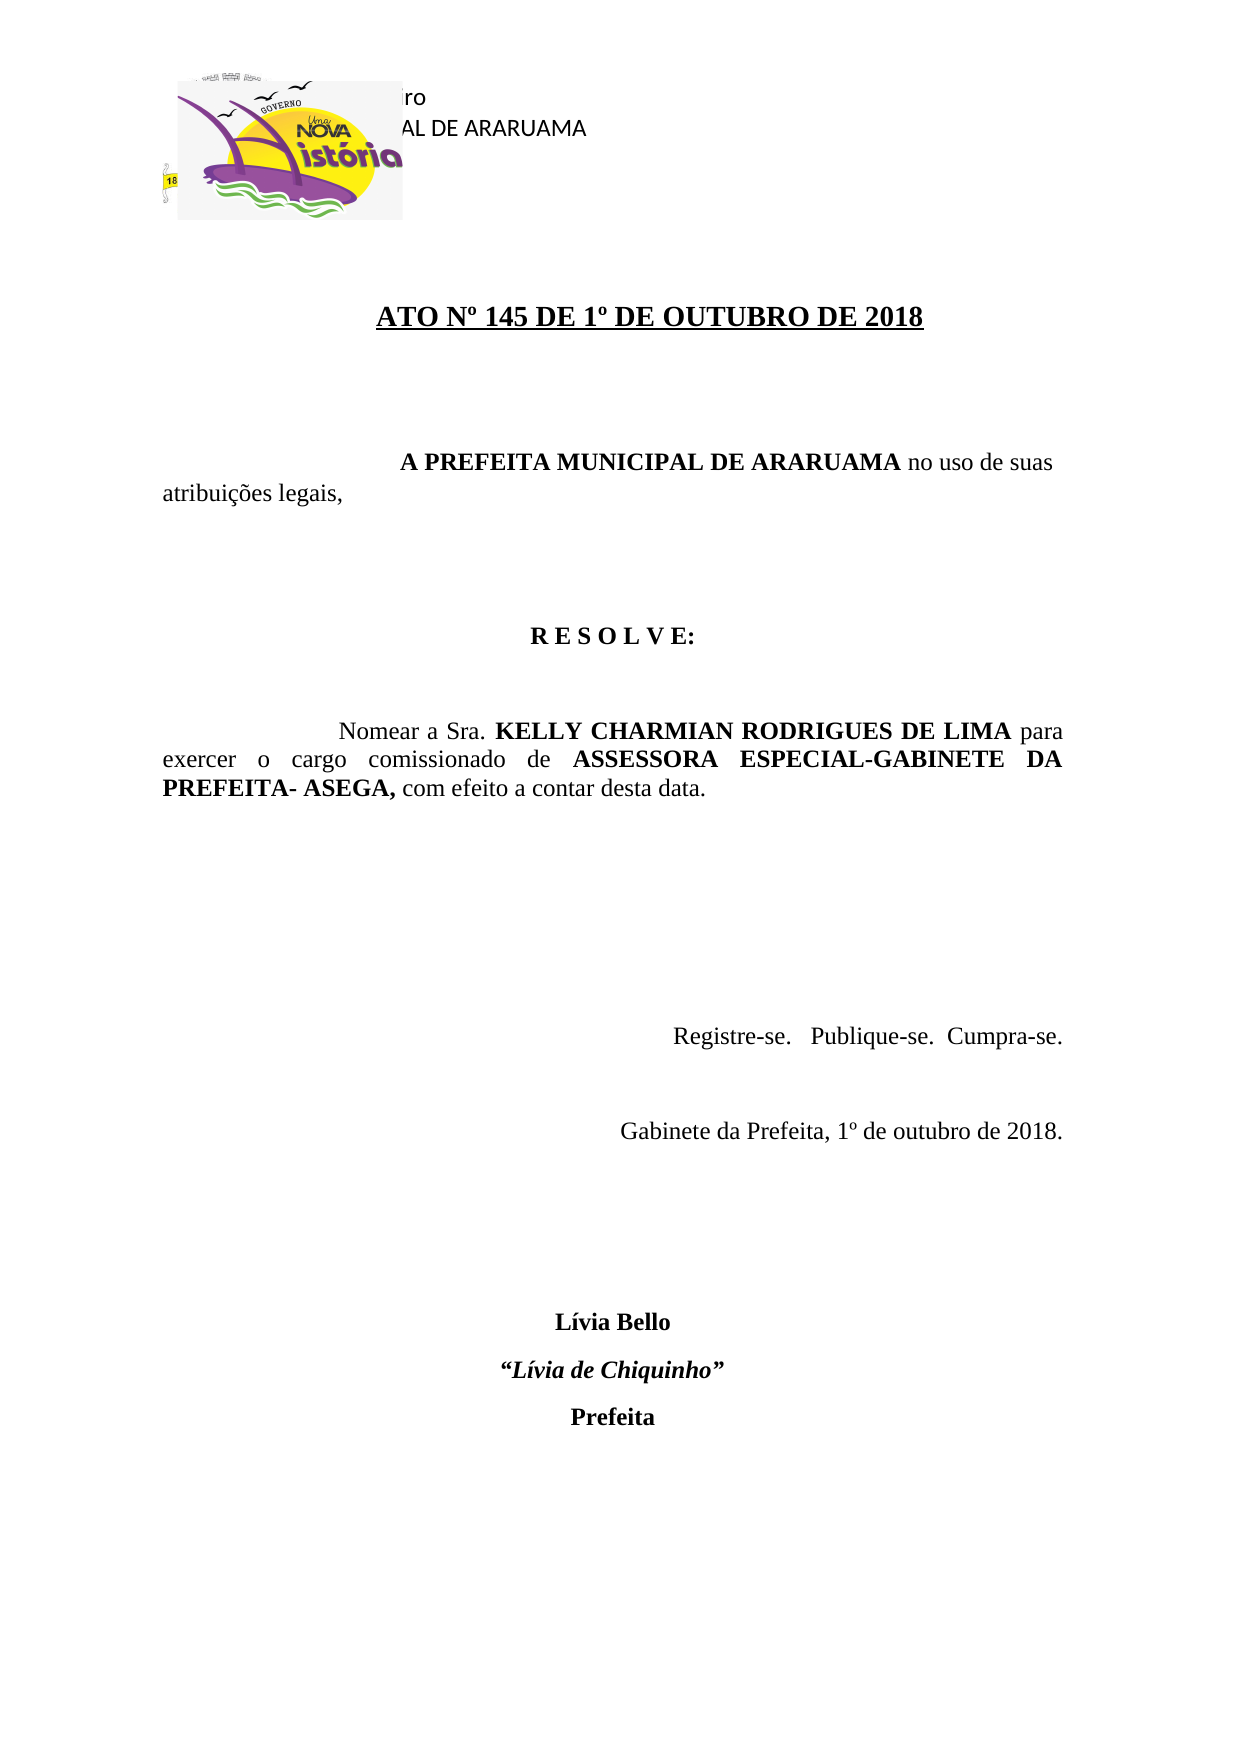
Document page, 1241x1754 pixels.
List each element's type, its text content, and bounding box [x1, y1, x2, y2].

text Gabinete da Prefeita, 1º de outubro de 2018. [162, 1116, 1063, 1145]
text A PREFEITA MUNICIPAL DE ARARUAMA no uso de suas atribuições legais, [162, 447, 1063, 507]
text “Lívia de Chiquinho” [162, 1355, 1063, 1383]
text Registre-se. Publique-se. Cumpra-se. [162, 1021, 1063, 1049]
text Lívia Bello [162, 1307, 1063, 1336]
text Nomear a Sra. KELLY CHARMIAN RODRIGUES DE LIMA para exercer o cargo comissionado de ASSESSORA ESPECIAL-GABINETE DA PREFEITA- ASEGA, com efeito a contar desta data. [162, 716, 1063, 802]
text Prefeita [162, 1402, 1063, 1431]
picture [162, 73, 403, 220]
text ATO Nº 145 DE 1º DE OUTUBRO DE 2018 [236, 299, 1063, 332]
text R E S O L V E: [162, 621, 1063, 650]
